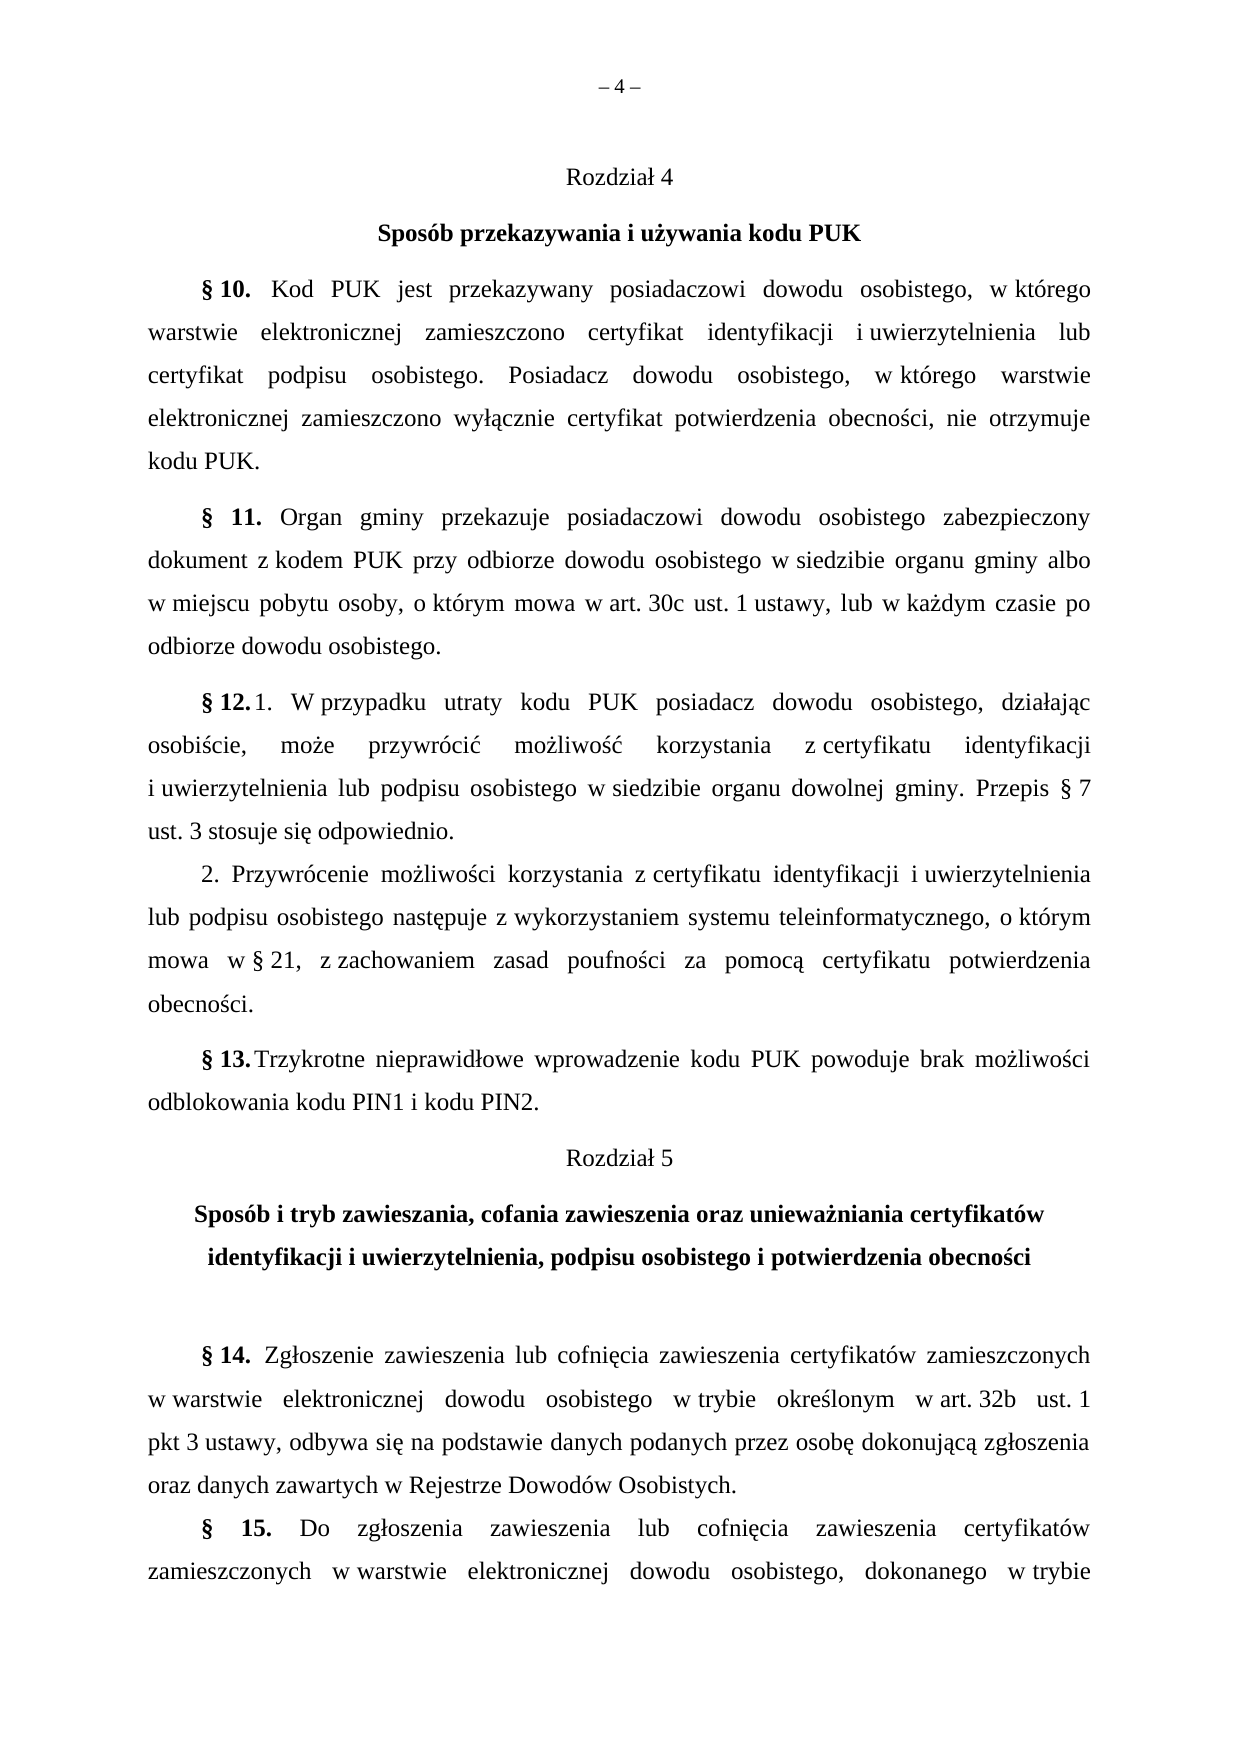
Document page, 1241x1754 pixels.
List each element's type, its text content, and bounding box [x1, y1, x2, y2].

text Sposób przekazywania i używania kodu PUK [148, 218, 1091, 247]
text Rozdział 5 [148, 1143, 1091, 1172]
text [148, 1513, 1091, 1585]
text § 13. Trzykrotne nieprawidłowe wprowadzenie kodu PUK powoduje brak możliwości odblokowania kodu PIN1 i kodu PIN2. [148, 1044, 1091, 1116]
text Rozdział 4 [148, 162, 1091, 191]
text § 14. Zgłoszenie zawieszenia lub cofnięcia zawieszenia certyfikatów zamieszczonych w warstwie elektronicznej dowodu osobistego w trybie określonym w art. 32b ust. 1 pkt 3 ustawy, odbywa się na podstawie danych podanych przez osobę dokonującą zgłoszenia oraz danych zawartych w Rejestrze Dowodów Osobistych. [148, 1341, 1091, 1499]
text Sposób i tryb zawieszania, cofania zawieszenia oraz unieważniania certyfikatów identyfikacji i uwierzytelnienia, podpisu osobistego i potwierdzenia obecności [148, 1199, 1091, 1271]
text 2. Przywrócenie możliwości korzystania z certyfikatu identyfikacji i uwierzytelnienia lub podpisu osobistego następuje z wykorzystaniem systemu teleinformatycznego, o którym mowa w § 21, z zachowaniem zasad poufności za pomocą certyfikatu potwierdzenia obecności. [148, 859, 1091, 1017]
text § 12. 1. W przypadku utraty kodu PUK posiadacz dowodu osobistego, działając osobiście, może przywrócić możliwość korzystania z certyfikatu identyfikacji i uwierzytelnienia lub podpisu osobistego w siedzibie organu dowolnej gminy. Przepis § 7 ust. 3 stosuje się odpowiednio. [148, 687, 1091, 845]
text § 11. Organ gminy przekazuje posiadaczowi dowodu osobistego zabezpieczony dokument z kodem PUK przy odbiorze dowodu osobistego w siedzibie organu gminy albo w miejscu pobytu osoby, o którym mowa w art. 30c ust. 1 ustawy, lub w każdym czasie po odbiorze dowodu osobistego. [148, 502, 1091, 660]
text § 10. Kod PUK jest przekazywany posiadaczowi dowodu osobistego, w którego warstwie elektronicznej zamieszczono certyfikat identyfikacji i uwierzytelnienia lub certyfikat podpisu osobistego. Posiadacz dowodu osobistego, w którego warstwie elektronicznej zamieszczono wyłącznie certyfikat potwierdzenia obecności, nie otrzymuje kodu PUK. [148, 274, 1091, 475]
